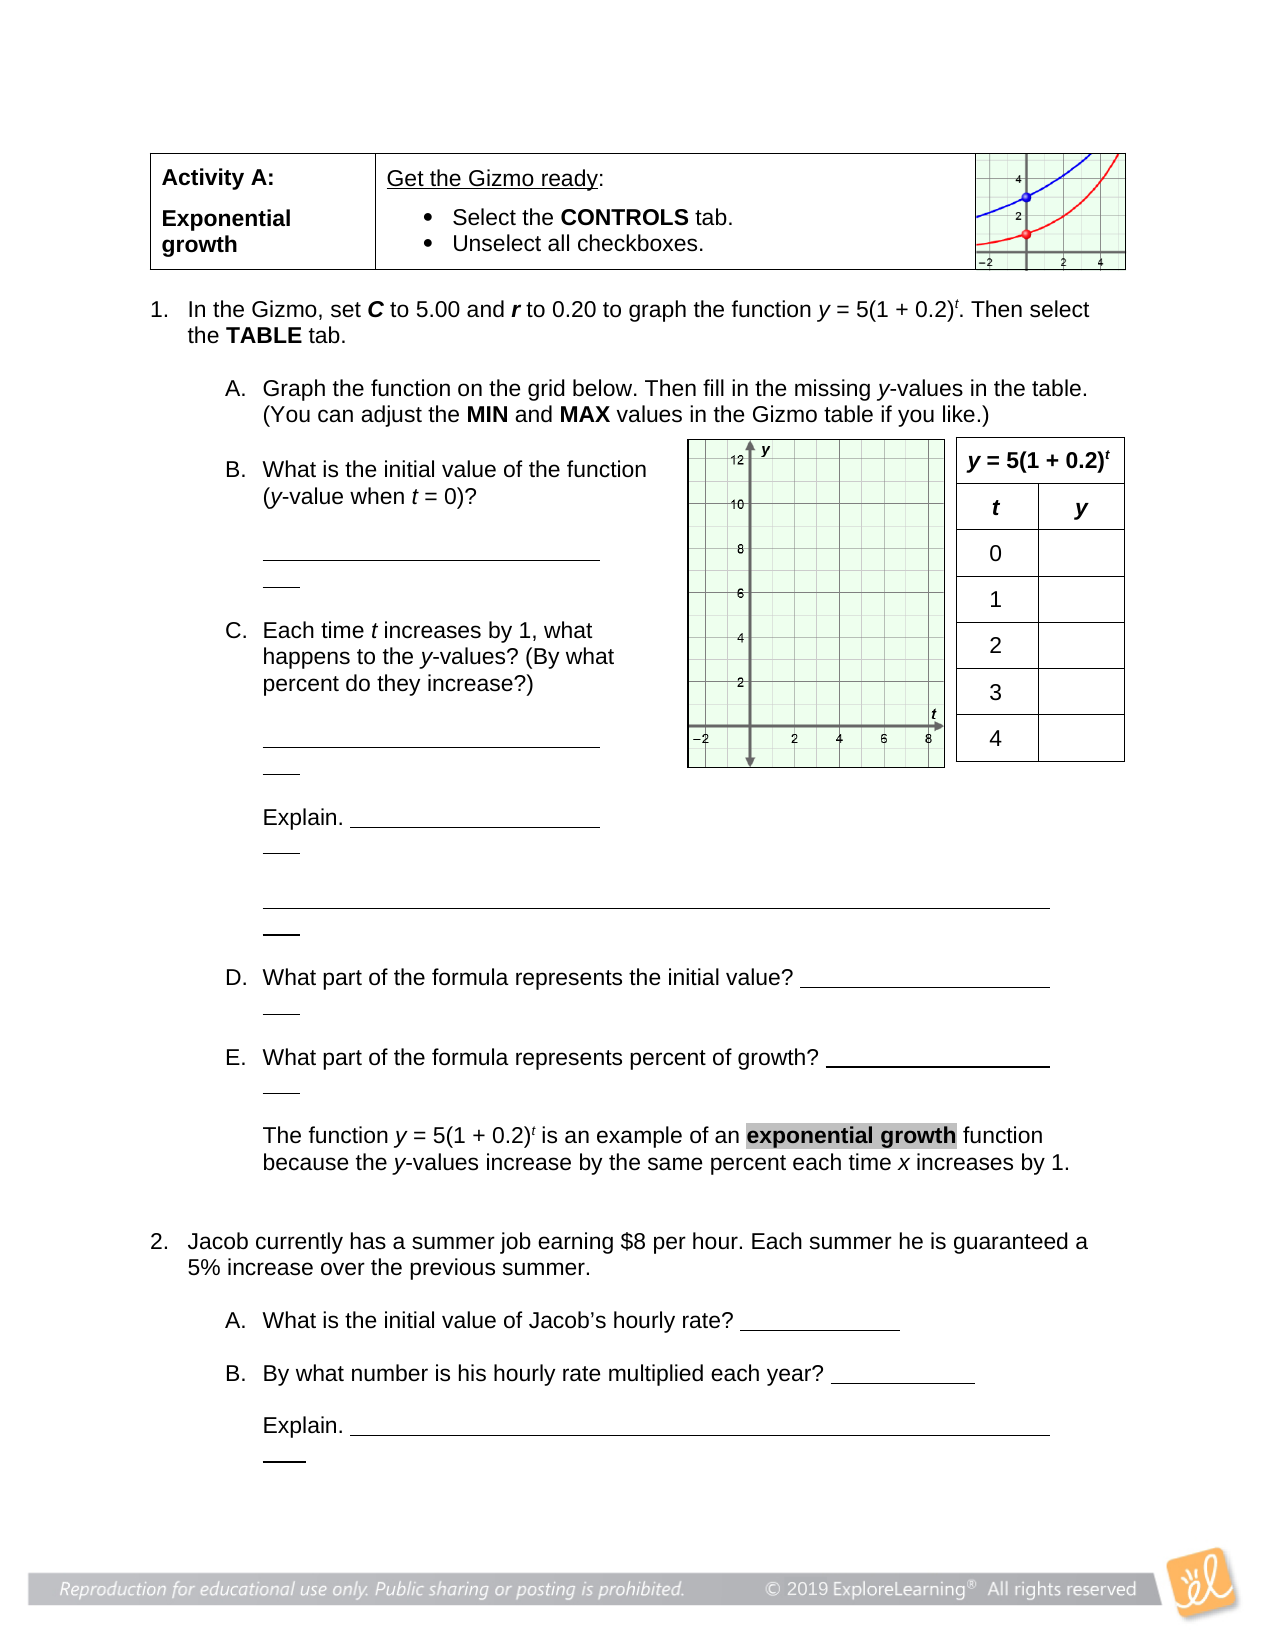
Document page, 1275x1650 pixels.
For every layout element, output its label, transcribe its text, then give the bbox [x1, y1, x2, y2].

table_header [976, 154, 1125, 268]
table_header Get the Gizmo ready: Select the CONTROLS tab. Unselect all checkboxes. [376, 154, 975, 268]
picture [689, 440, 944, 767]
list What part of the formula represents the initial value? [225, 964, 1125, 1017]
text Explain. [262, 804, 675, 857]
list What is the initial value of the function (y-value when t = 0)? [225, 456, 675, 509]
list Jacob currently has a summer job earning $8 per hour. Each summer he is guaranteed a 5% increase over the previous summer. [150, 1228, 1125, 1281]
list Each time t increases by 1, what happens to the y-values? (By what percent do they increase?) [225, 617, 675, 696]
list In the Gizmo, set C to 5.00 and r to 0.20 to graph the function y = 5(1 + 0.2)t. Then select the TABLE tab. [150, 296, 1125, 349]
picture [0, 1532, 1275, 1650]
text The function y = 5(1 + 0.2)t is an example of an exponential growth function because the y-values increase by the same percent each time x increases by 1. [262, 1122, 1125, 1175]
list What is the initial value of Jacob’s hourly rate? [225, 1307, 1125, 1333]
list By what number is his hourly rate multiplied each year? [225, 1360, 1125, 1386]
list Graph the function on the grid below. Then fill in the missing y-values in the table. (You can adjust the MIN and MAX values in the Gizmo table if you like.) [225, 375, 1125, 428]
table_header Activity A: Exponential growth [151, 154, 375, 268]
picture [976, 154, 1127, 271]
list What part of the formula represents percent of growth? [225, 1043, 1125, 1096]
text Explain. [262, 1412, 1125, 1465]
